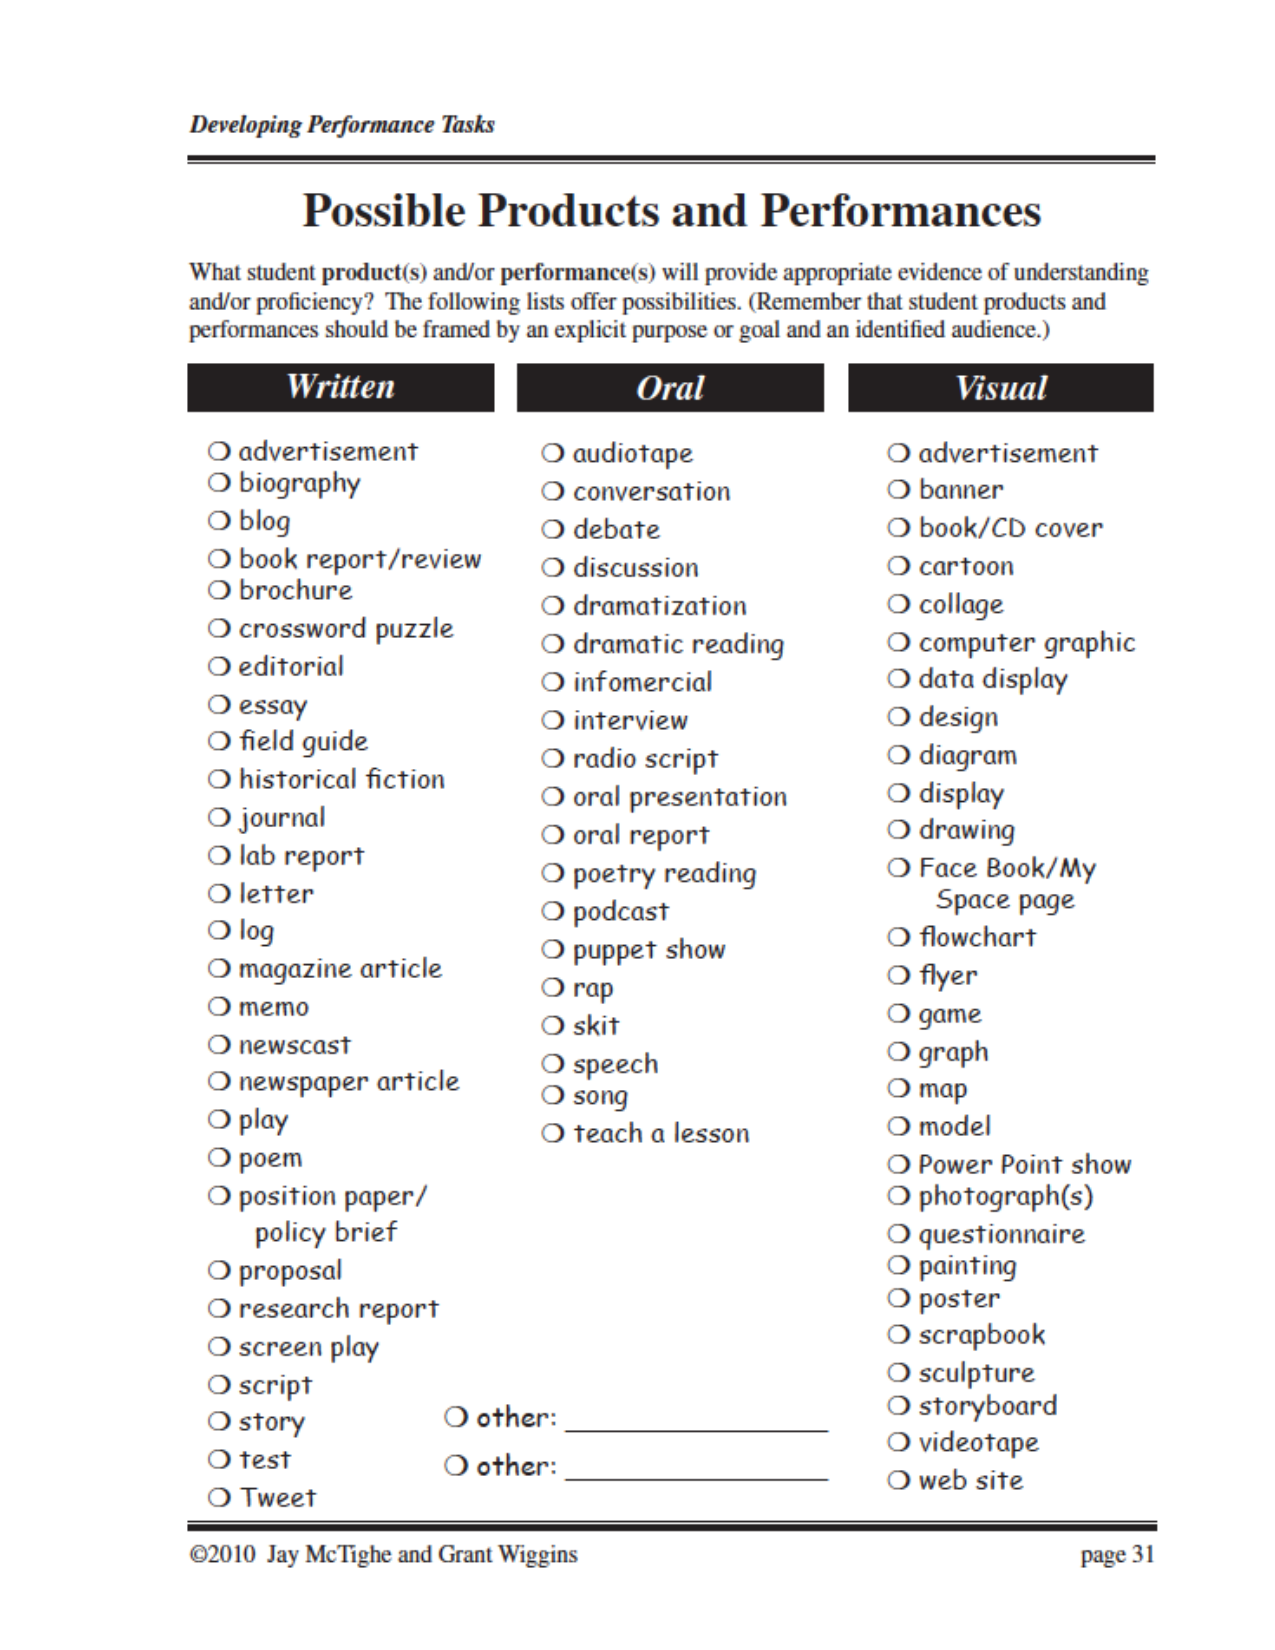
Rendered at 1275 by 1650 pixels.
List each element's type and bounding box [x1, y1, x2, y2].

picture [75, 75, 1200, 1576]
